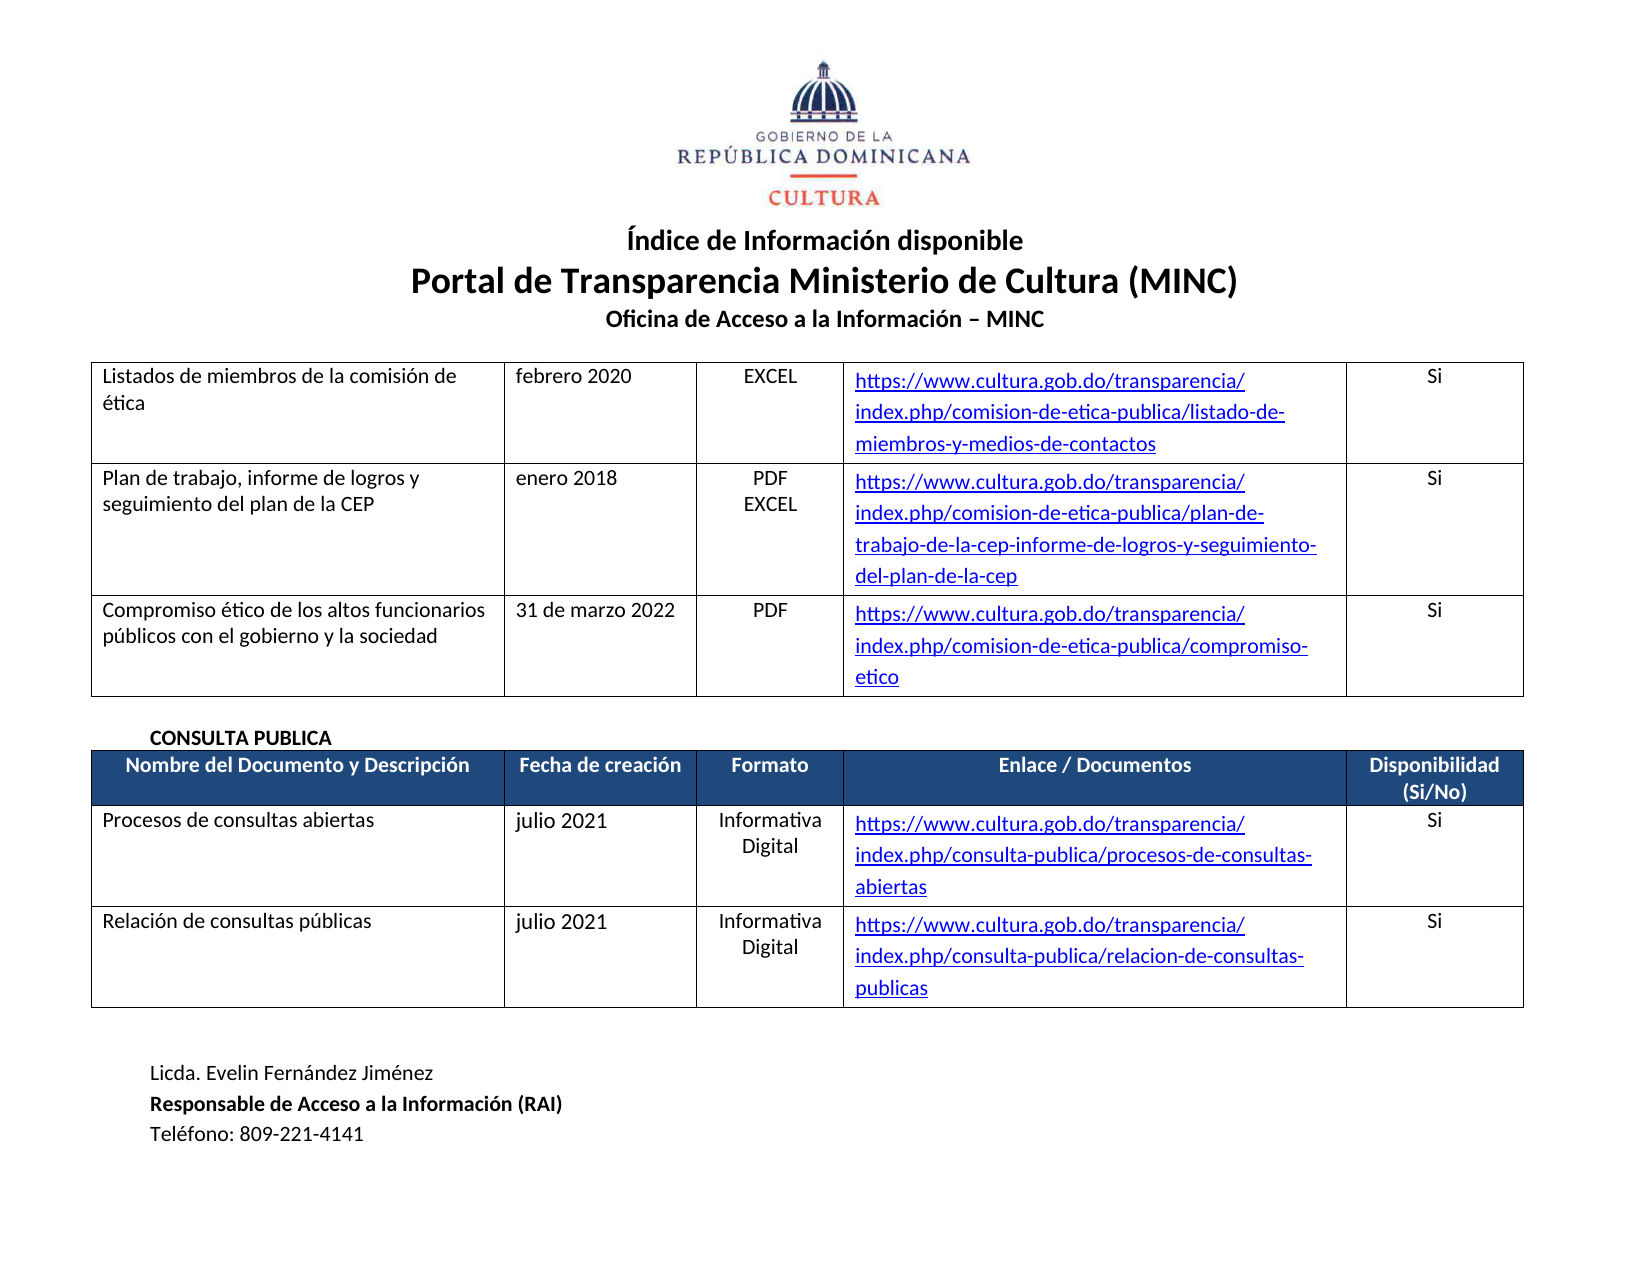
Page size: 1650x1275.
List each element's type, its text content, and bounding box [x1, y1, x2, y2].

table_header Formato [697, 751, 843, 805]
table_cell Si [1347, 596, 1523, 696]
table_cell enero 2018 [505, 464, 696, 595]
table_header Fecha de creación [505, 751, 696, 805]
table_cell Compromiso ético de los altos funcionarios públicos con el gobierno y la sociedad [92, 596, 504, 696]
table_header Nombre del Documento y Descripción [92, 751, 504, 805]
table_header Enlace / Documentos [844, 751, 1346, 805]
table_cell Si [1347, 363, 1523, 463]
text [150, 1059, 1500, 1147]
table_cell Si [1347, 806, 1523, 906]
table_cell PDF EXCEL [697, 464, 843, 595]
table_header Disponibilidad (Si/No) [1347, 751, 1523, 805]
table_cell PDF [697, 596, 843, 696]
table_cell Informativa Digital [697, 907, 843, 1007]
table_cell EXCEL [697, 363, 843, 463]
table_cell 31 de marzo 2022 [505, 596, 696, 696]
text CONSULTA PUBLICA [150, 724, 1500, 750]
table_cell Procesos de consultas abiertas [92, 806, 504, 906]
table_cell Listados de miembros de la comisión de ética [92, 363, 504, 463]
table_cell https://www.cultura.gob.do/transparencia/index.php/consulta-publica/procesos-de-consultas-abiertas [844, 806, 1346, 906]
table_cell Si [1347, 907, 1523, 1007]
table_cell https://www.cultura.gob.do/transparencia/index.php/comision-de-etica-publica/compromiso-etico [844, 596, 1346, 696]
table_cell https://www.cultura.gob.do/transparencia/index.php/comision-de-etica-publica/plan-de-trabajo-de-la-cep-informe-de-logros-y-seguimiento-del-plan-de-la-cep [844, 464, 1346, 595]
table_cell febrero 2020 [505, 363, 696, 463]
table_cell Plan de trabajo, informe de logros y seguimiento del plan de la CEP [92, 464, 504, 595]
table_cell https://www.cultura.gob.do/transparencia/index.php/comision-de-etica-publica/listado-de-miembros-y-medios-de-contactos [844, 363, 1346, 463]
table_cell Relación de consultas públicas [92, 907, 504, 1007]
table_cell Informativa Digital [697, 806, 843, 906]
table_cell julio 2021 [505, 907, 696, 1007]
table_cell julio 2021 [505, 806, 696, 906]
table_cell https://www.cultura.gob.do/transparencia/index.php/consulta-publica/relacion-de-consultas-publicas [844, 907, 1346, 1007]
table_cell Si [1347, 464, 1523, 595]
